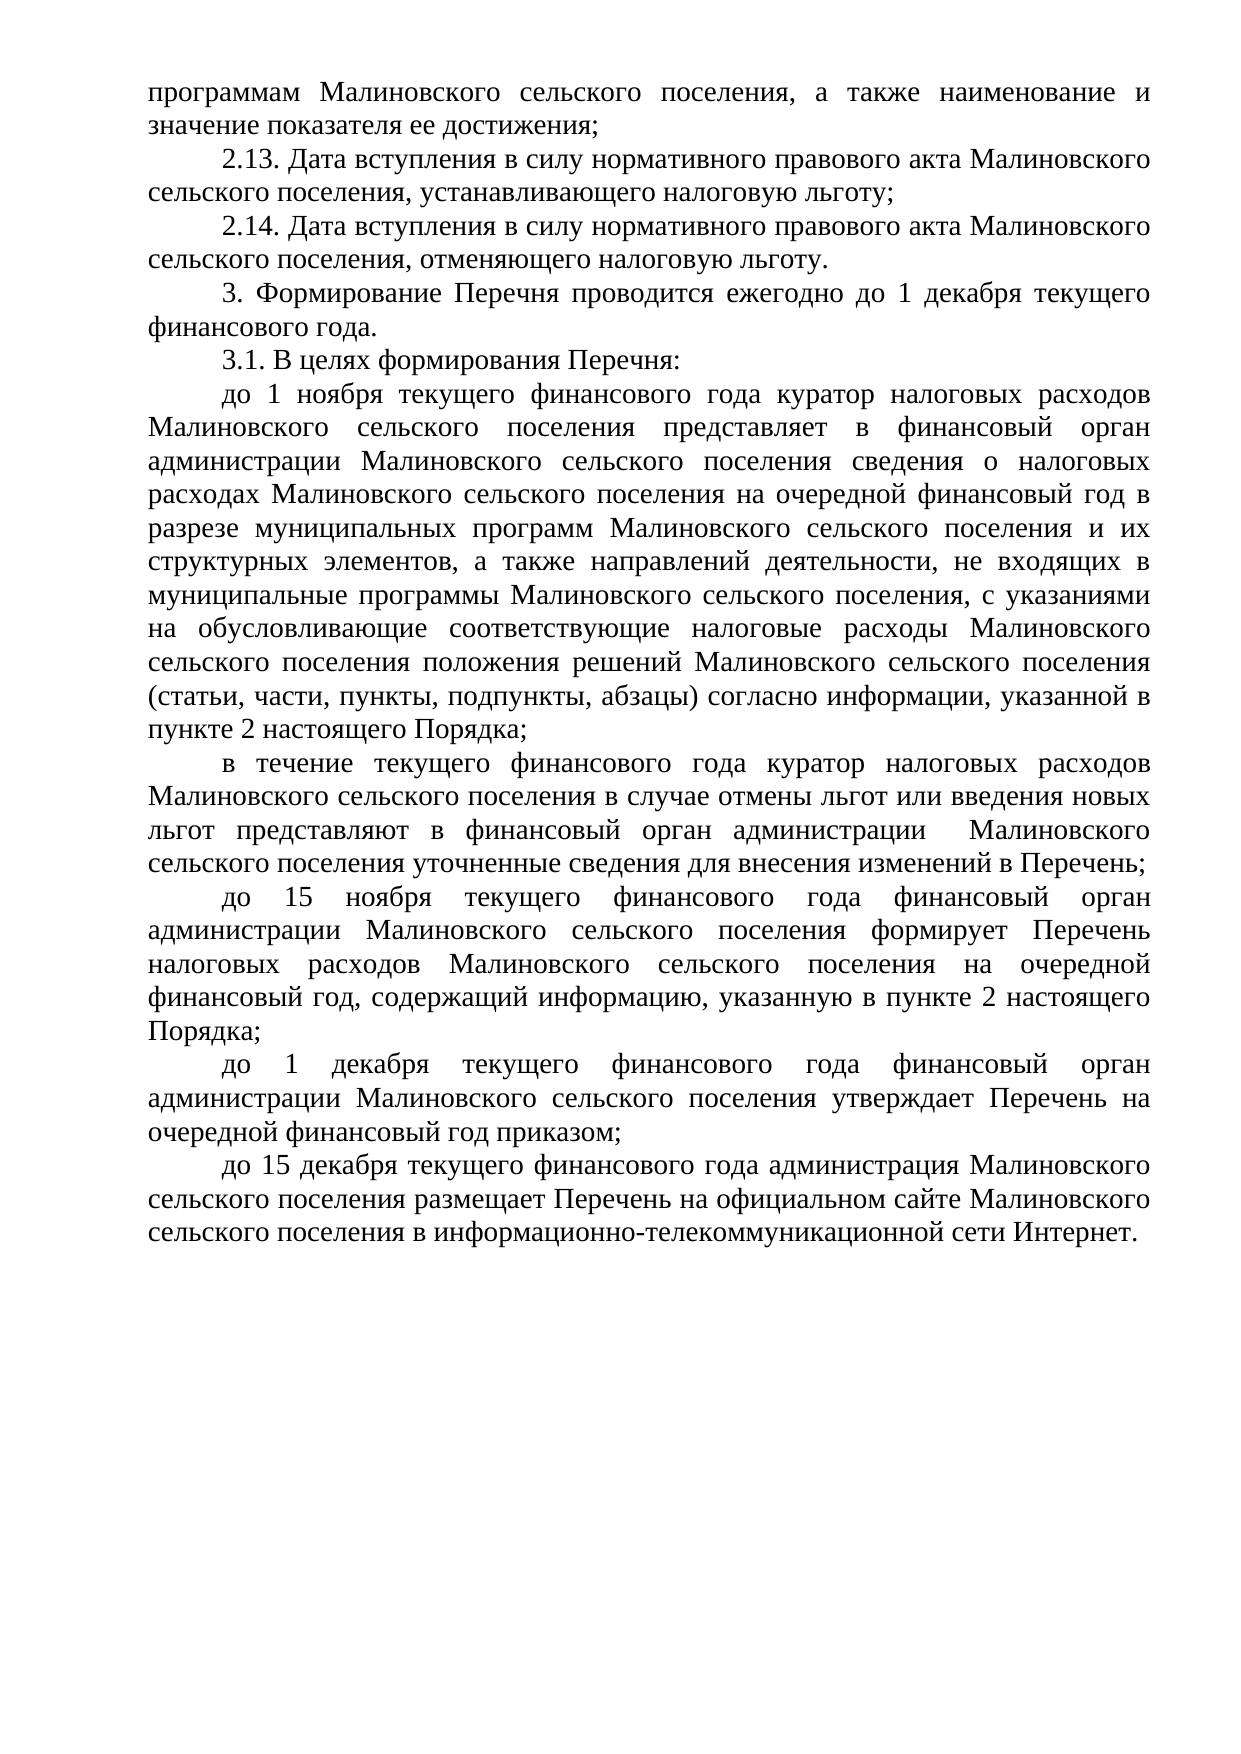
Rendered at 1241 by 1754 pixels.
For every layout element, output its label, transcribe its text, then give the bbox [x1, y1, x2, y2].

text 2.14. Дата вступления в силу нормативного правового акта Малиновского сельского поселения, отменяющего налоговую льготу. [148, 208, 1151, 275]
text до 15 ноября текущего финансового года финансовый орган администрации Малиновского сельского поселения формирует Перечень налоговых расходов Малиновского сельского поселения на очередной финансовый год, содержащий информацию, указанную в пункте 2 настоящего Порядка; [148, 879, 1151, 1047]
text 3.1. В целях формирования Перечня: [148, 342, 1151, 376]
text до 1 ноября текущего финансового года куратор налоговых расходов Малиновского сельского поселения представляет в финансовый орган администрации Малиновского сельского поселения сведения о налоговых расходах Малиновского сельского поселения на очередной финансовый год в разрезе муниципальных программ Малиновского сельского поселения и их структурных элементов, а также направлений деятельности, не входящих в муниципальные программы Малиновского сельского поселения, с указаниями на обусловливающие соответствующие налоговые расходы Малиновского сельского поселения положения решений Малиновского сельского поселения (статьи, части, пункты, подпункты, абзацы) согласно информации, указанной в пункте 2 настоящего Порядка; [148, 376, 1151, 745]
text 2.13. Дата вступления в силу нормативного правового акта Малиновского сельского поселения, устанавливающего налоговую льготу; [148, 141, 1151, 208]
text в течение текущего финансового года куратор налоговых расходов Малиновского сельского поселения в случае отмены льгот или введения новых льгот представляют в финансовый орган администрации Малиновского сельского поселения уточненные сведения для внесения изменений в Перечень; [148, 745, 1151, 879]
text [148, 74, 1151, 141]
text 3. Формирование Перечня проводится ежегодно до 1 декабря текущего финансового года. [148, 275, 1151, 342]
text до 15 декабря текущего финансового года администрация Малиновского сельского поселения размещает Перечень на официальном сайте Малиновского сельского поселения в информационно-телекоммуникационной сети Интернет. [148, 1147, 1151, 1248]
text до 1 декабря текущего финансового года финансовый орган администрации Малиновского сельского поселения утверждает Перечень на очередной финансовый год приказом; [148, 1047, 1151, 1147]
